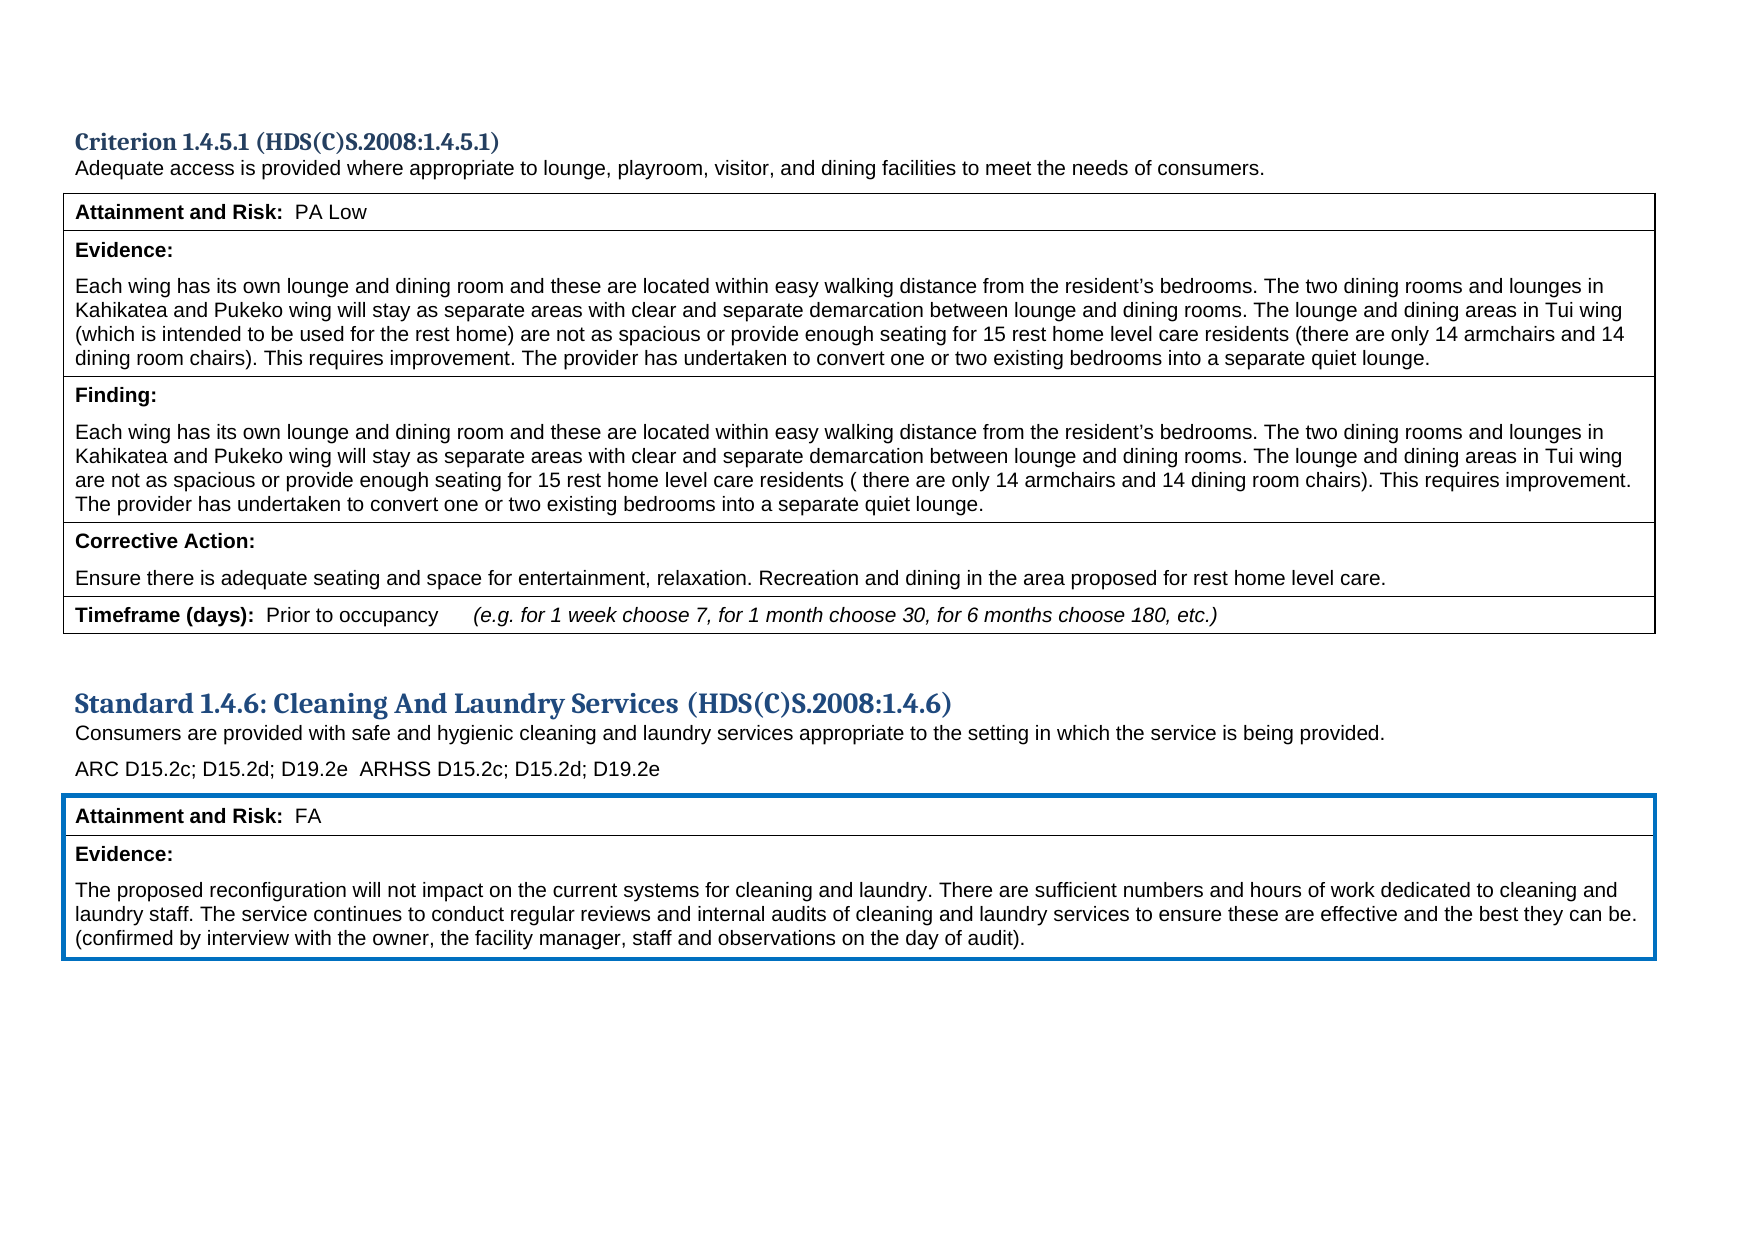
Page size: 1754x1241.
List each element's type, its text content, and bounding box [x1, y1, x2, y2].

table_cell Each wing has its own lounge and dining room and these are located within easy walking distance from the resident’s bedrooms. The two dining rooms and lounges in Kahikatea and Pukeko wing will stay as separate areas with clear and separate demarcation between lounge and dining rooms. The lounge and dining areas in Tui wing are not as spacious or provide enough seating for 15 rest home level care residents ( there are only 14 armchairs and 14 dining room chairs). This requires improvement. The provider has undertaken to convert one or two existing bedrooms into a separate quiet lounge. [64, 414, 1654, 522]
table_header Attainment and Risk: FA [66, 798, 1653, 834]
table_cell Each wing has its own lounge and dining room and these are located within easy walking distance from the resident’s bedrooms. The two dining rooms and lounges in Kahikatea and Pukeko wing will stay as separate areas with clear and separate demarcation between lounge and dining rooms. The lounge and dining areas in Tui wing (which is intended to be used for the rest home) are not as spacious or provide enough seating for 15 rest home level care residents (there are only 14 armchairs and 14 dining room chairs). This requires improvement. The provider has undertaken to convert one or two existing bedrooms into a separate quiet lounge. [64, 268, 1654, 376]
table_cell Ensure there is adequate seating and space for entertainment, relaxation. Recreation and dining in the area proposed for rest home level care. [64, 559, 1654, 596]
table_cell Evidence: [64, 231, 1654, 268]
table_cell Timeframe (days): Prior to occupancy (e.g. for 1 week choose 7, for 1 month choose 30, for 6 months choose 180, etc.) [64, 597, 1654, 633]
subtitle Criterion 1.4.5.1 (HDS(C)S.2008:1.4.5.1) [75, 127, 1679, 156]
subtitle Standard 1.4.6: Cleaning And Laundry Services (HDS(C)S.2008:1.4.6) [75, 687, 1679, 720]
table_cell Finding: [64, 377, 1654, 413]
text ARC D15.2c; D15.2d; D19.2e ARHSS D15.2c; D15.2d; D19.2e [75, 757, 1679, 781]
text Consumers are provided with safe and hygienic cleaning and laundry services appropriate to the setting in which the service is being provided. [75, 720, 1679, 744]
table_header Attainment and Risk: PA Low [64, 194, 1654, 230]
table_cell The proposed reconfiguration will not impact on the current systems for cleaning and laundry. There are sufficient numbers and hours of work dedicated to cleaning and laundry staff. The service continues to conduct regular reviews and internal audits of cleaning and laundry services to ensure these are effective and the best they can be. (confirmed by interview with the owner, the facility manager, staff and observations on the day of audit). [66, 872, 1653, 956]
table_cell Corrective Action: [64, 523, 1654, 559]
text Adequate access is provided where appropriate to lounge, playroom, visitor, and dining facilities to meet the needs of consumers. [75, 156, 1679, 180]
table_cell Evidence: [66, 836, 1653, 872]
